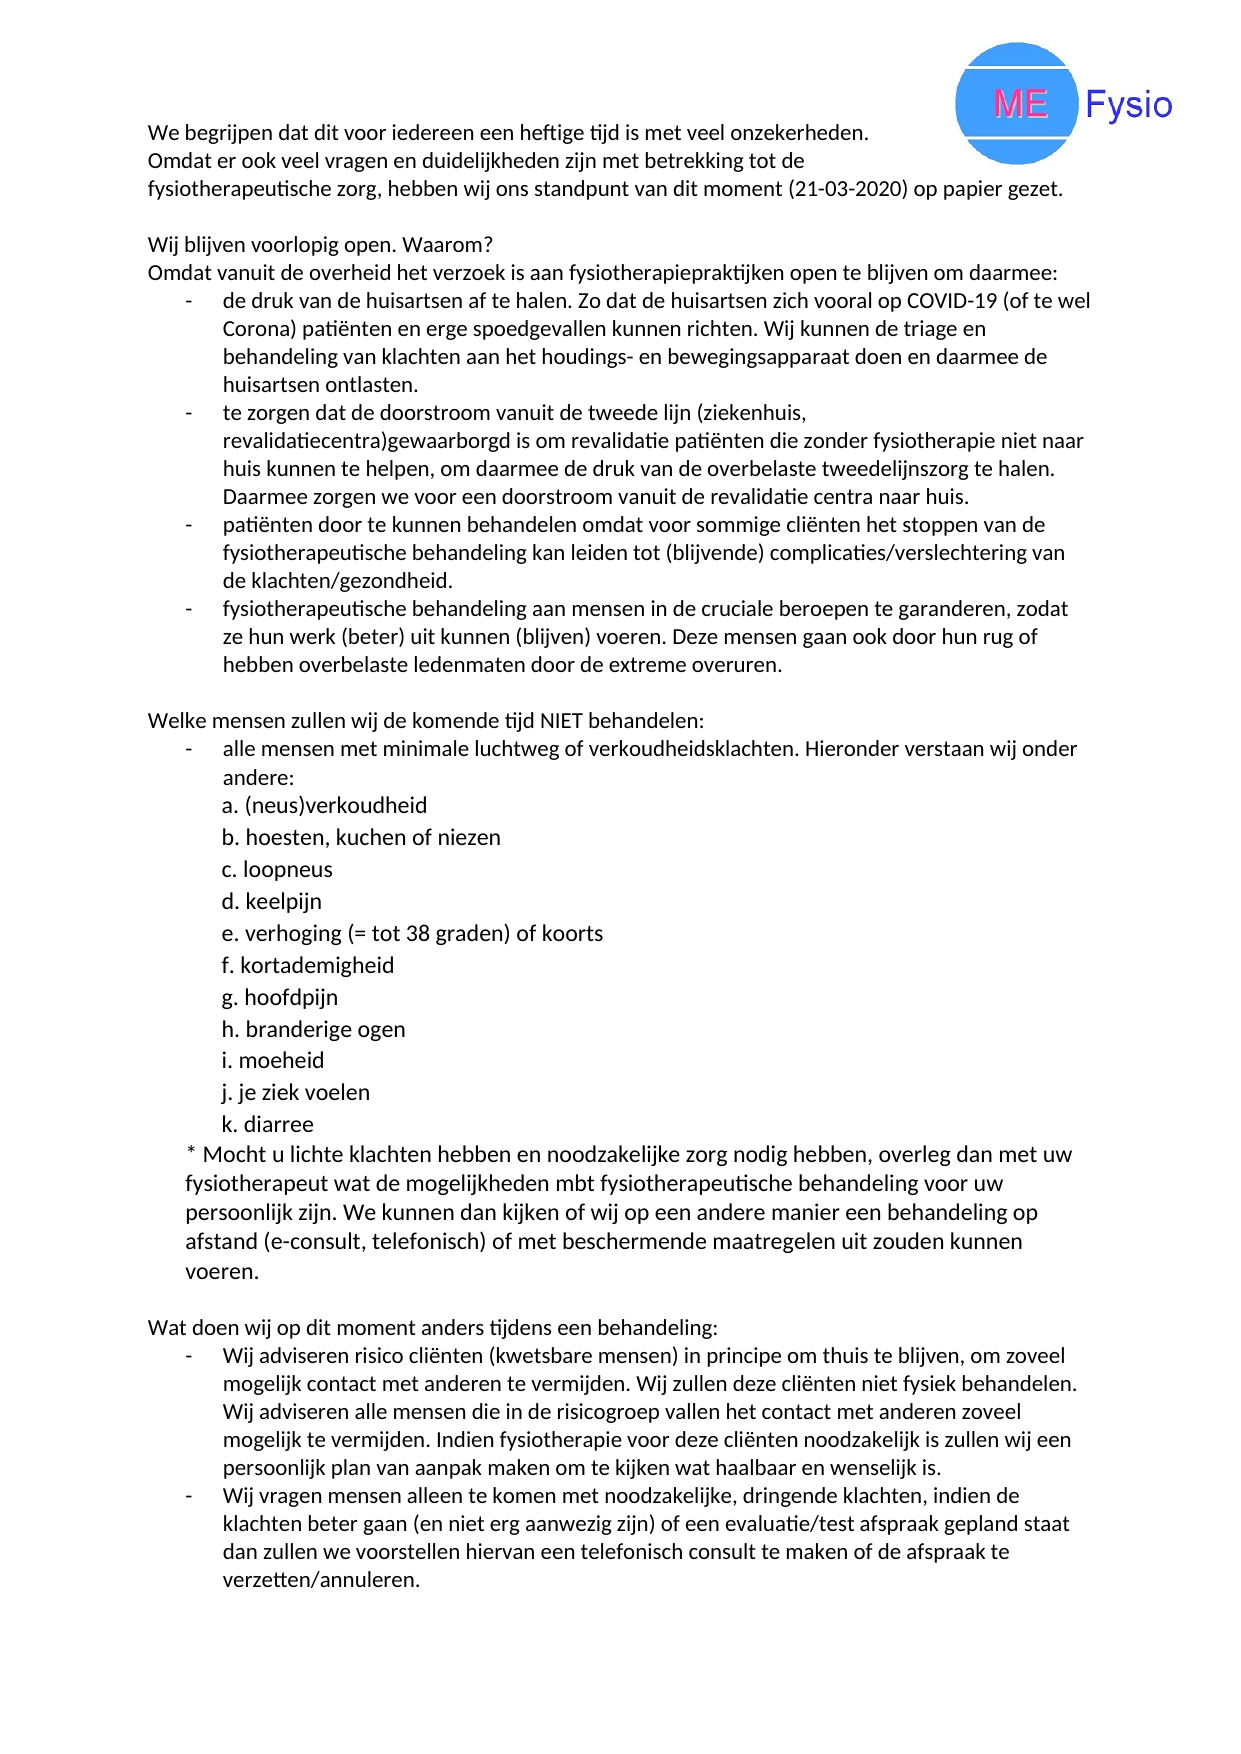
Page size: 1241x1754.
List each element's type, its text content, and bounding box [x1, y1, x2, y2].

picture [948, 40, 1197, 172]
list e. verhoging (= tot 38 graden) of koorts [185, 918, 1092, 947]
list f. kortademigheid [185, 950, 1092, 979]
list b. hoesten, kuchen of niezen [185, 822, 1092, 852]
list g. hoofdpijn [185, 982, 1092, 1011]
list k. diarree [185, 1109, 1092, 1139]
list te zorgen dat de doorstroom vanuit de tweede lijn (ziekenhuis, revalidatiecentra)gewaarborgd is om revalidatie patiënten die zonder fysiotherapie niet naar huis kunnen te helpen, om daarmee de druk van de overbelaste tweedelijnszorg te halen. Daarmee zorgen we voor een doorstroom vanuit de revalidatie centra naar huis. [185, 398, 1092, 510]
list h. branderige ogen [185, 1014, 1092, 1043]
list alle mensen met minimale luchtweg of verkoudheidsklachten. Hieronder verstaan wij onder andere: [185, 734, 1092, 791]
list i. moeheid [185, 1046, 1092, 1075]
text Welke mensen zullen wij de komende tijd NIET behandelen: [148, 707, 1092, 734]
list d. keelpijn [185, 886, 1092, 916]
list fysiotherapeutische behandeling aan mensen in de cruciale beroepen te garanderen, zodat ze hun werk (beter) uit kunnen (blijven) voeren. Deze mensen gaan ook door hun rug of hebben overbelaste ledenmaten door de extreme overuren. [185, 594, 1092, 678]
text Wij blijven voorlopig open. Waarom? Omdat vanuit de overheid het verzoek is aan fysiotherapiepraktijken open te blijven om daarmee: [148, 230, 1092, 286]
list j. je ziek voelen [185, 1077, 1092, 1107]
list Wij adviseren risico cliënten (kwetsbare mensen) in principe om thuis te blijven, om zoveel mogelijk contact met anderen te vermijden. Wij zullen deze cliënten niet fysiek behandelen. Wij adviseren alle mensen die in de risicogroep vallen het contact met anderen zoveel mogelijk te vermijden. Indien fysiotherapie voor deze cliënten noodzakelijk is zullen wij een persoonlijk plan van aanpak maken om te kijken wat haalbaar en wenselijk is. [185, 1341, 1092, 1481]
list de druk van de huisartsen af te halen. Zo dat de huisartsen zich vooral op COVID-19 (of te wel Corona) patiënten en erge spoedgevallen kunnen richten. Wij kunnen de triage en behandeling van klachten aan het houdings- en bewegingsapparaat doen en daarmee de huisartsen ontlasten. [185, 286, 1092, 398]
text Wat doen wij op dit moment anders tijdens een behandeling: [148, 1313, 1092, 1341]
list Wij vragen mensen alleen te komen met noodzakelijke, dringende klachten, indien de klachten beter gaan (en niet erg aanwezig zijn) of een evaluatie/test afspraak gepland staat dan zullen we voorstellen hiervan een telefonisch consult te maken of de afspraak te verzetten/annuleren. [185, 1481, 1092, 1593]
list patiënten door te kunnen behandelen omdat voor sommige cliënten het stoppen van de fysiotherapeutische behandeling kan leiden tot (blijvende) complicaties/verslechtering van de klachten/gezondheid. [185, 510, 1092, 594]
list a. (neus)verkoudheid [185, 791, 1092, 820]
text * Mocht u lichte klachten hebben en noodzakelijke zorg nodig hebben, overleg dan met uw fysiotherapeut wat de mogelijkheden mbt fysiotherapeutische behandeling voor uw persoonlijk zijn. We kunnen dan kijken of wij op een andere manier een behandeling op afstand (e-consult, telefonisch) of met beschermende maatregelen uit zouden kunnen voeren. [185, 1139, 1092, 1285]
text We begrijpen dat dit voor iedereen een heftige tijd is met veel onzekerheden. Omdat er ook veel vragen en duidelijkheden zijn met betrekking tot de fysiotherapeutische zorg, hebben wij ons standpunt van dit moment (21-03-2020) op papier gezet. [148, 118, 1092, 202]
list c. loopneus [185, 854, 1092, 884]
